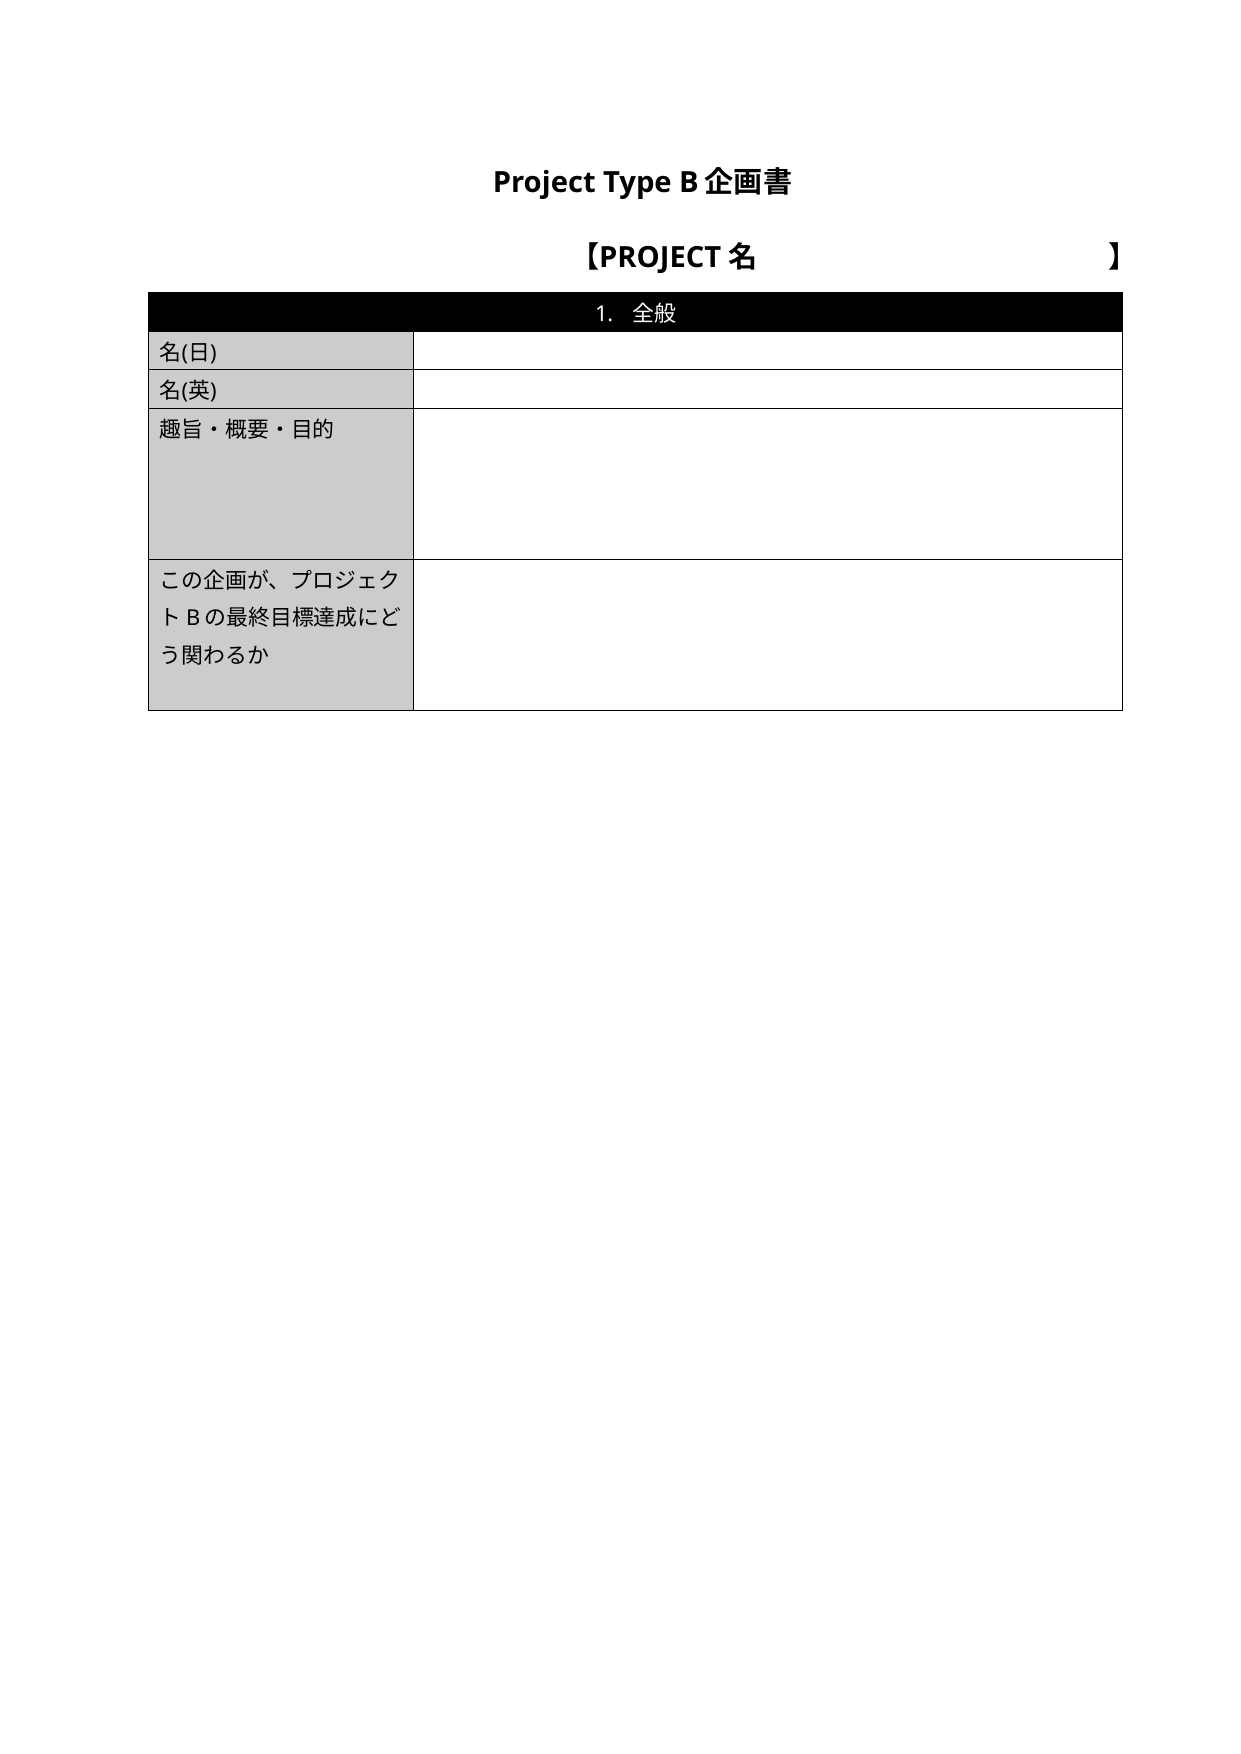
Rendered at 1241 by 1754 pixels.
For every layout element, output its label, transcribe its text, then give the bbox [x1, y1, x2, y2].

text Project Type B企画書 [148, 142, 1137, 217]
text 【PROJECT 名 】 [148, 217, 1137, 292]
table_cell 名(日) [149, 332, 413, 369]
table_cell 名(英) [149, 370, 413, 408]
table_cell [414, 560, 1122, 710]
table_header 全般 [149, 293, 1122, 331]
table_cell [414, 409, 1122, 559]
table_cell この企画が、プロジェクトBの最終目標達成にどう関わるか [149, 560, 413, 710]
table_cell 趣旨・概要・目的 [149, 409, 413, 559]
table_cell [414, 370, 1122, 408]
table_cell [414, 332, 1122, 369]
